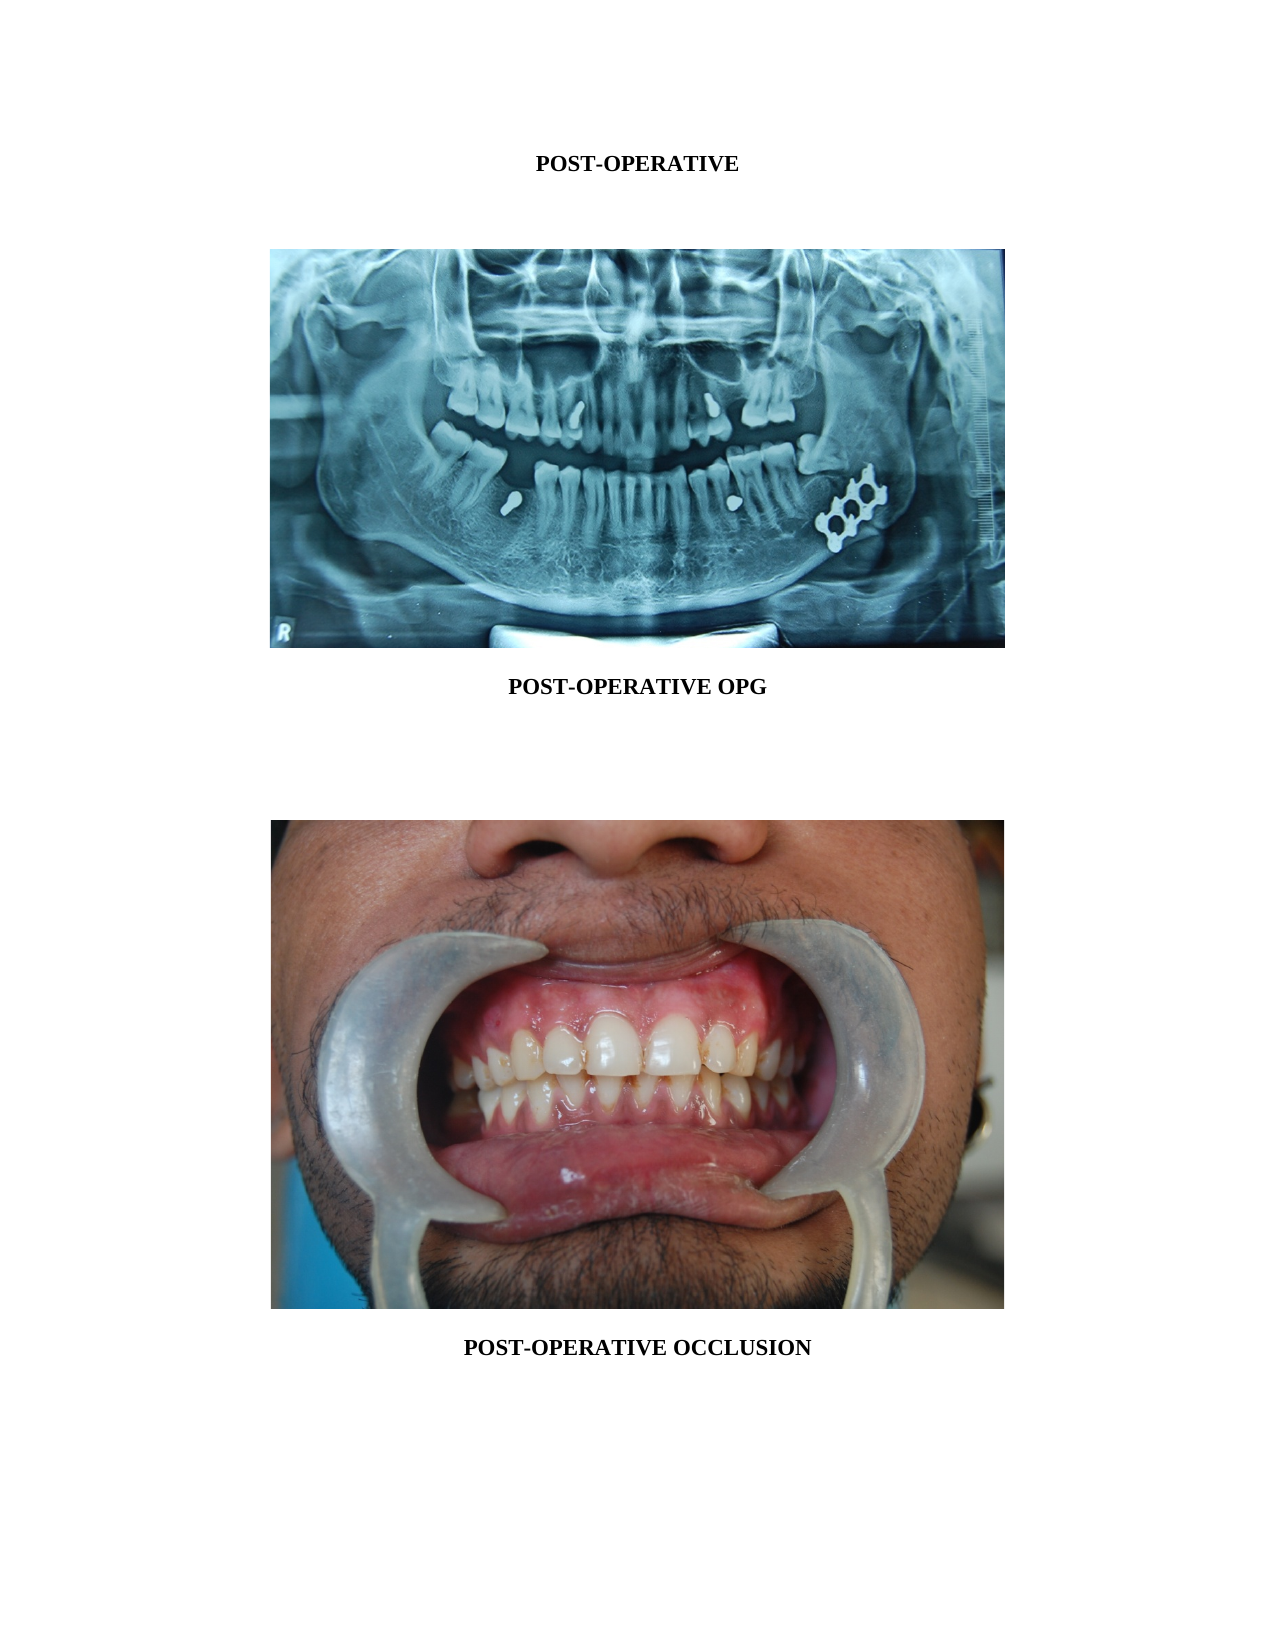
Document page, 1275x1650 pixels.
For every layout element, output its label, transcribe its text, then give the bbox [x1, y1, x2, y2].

text POST-OPERATIVE [150, 150, 1125, 176]
text POST-OPERATIVE OPG [150, 673, 1125, 699]
text POST-OPERATIVE OCCLUSION [150, 1334, 1125, 1360]
picture [270, 820, 1005, 1309]
picture [269, 249, 1005, 648]
